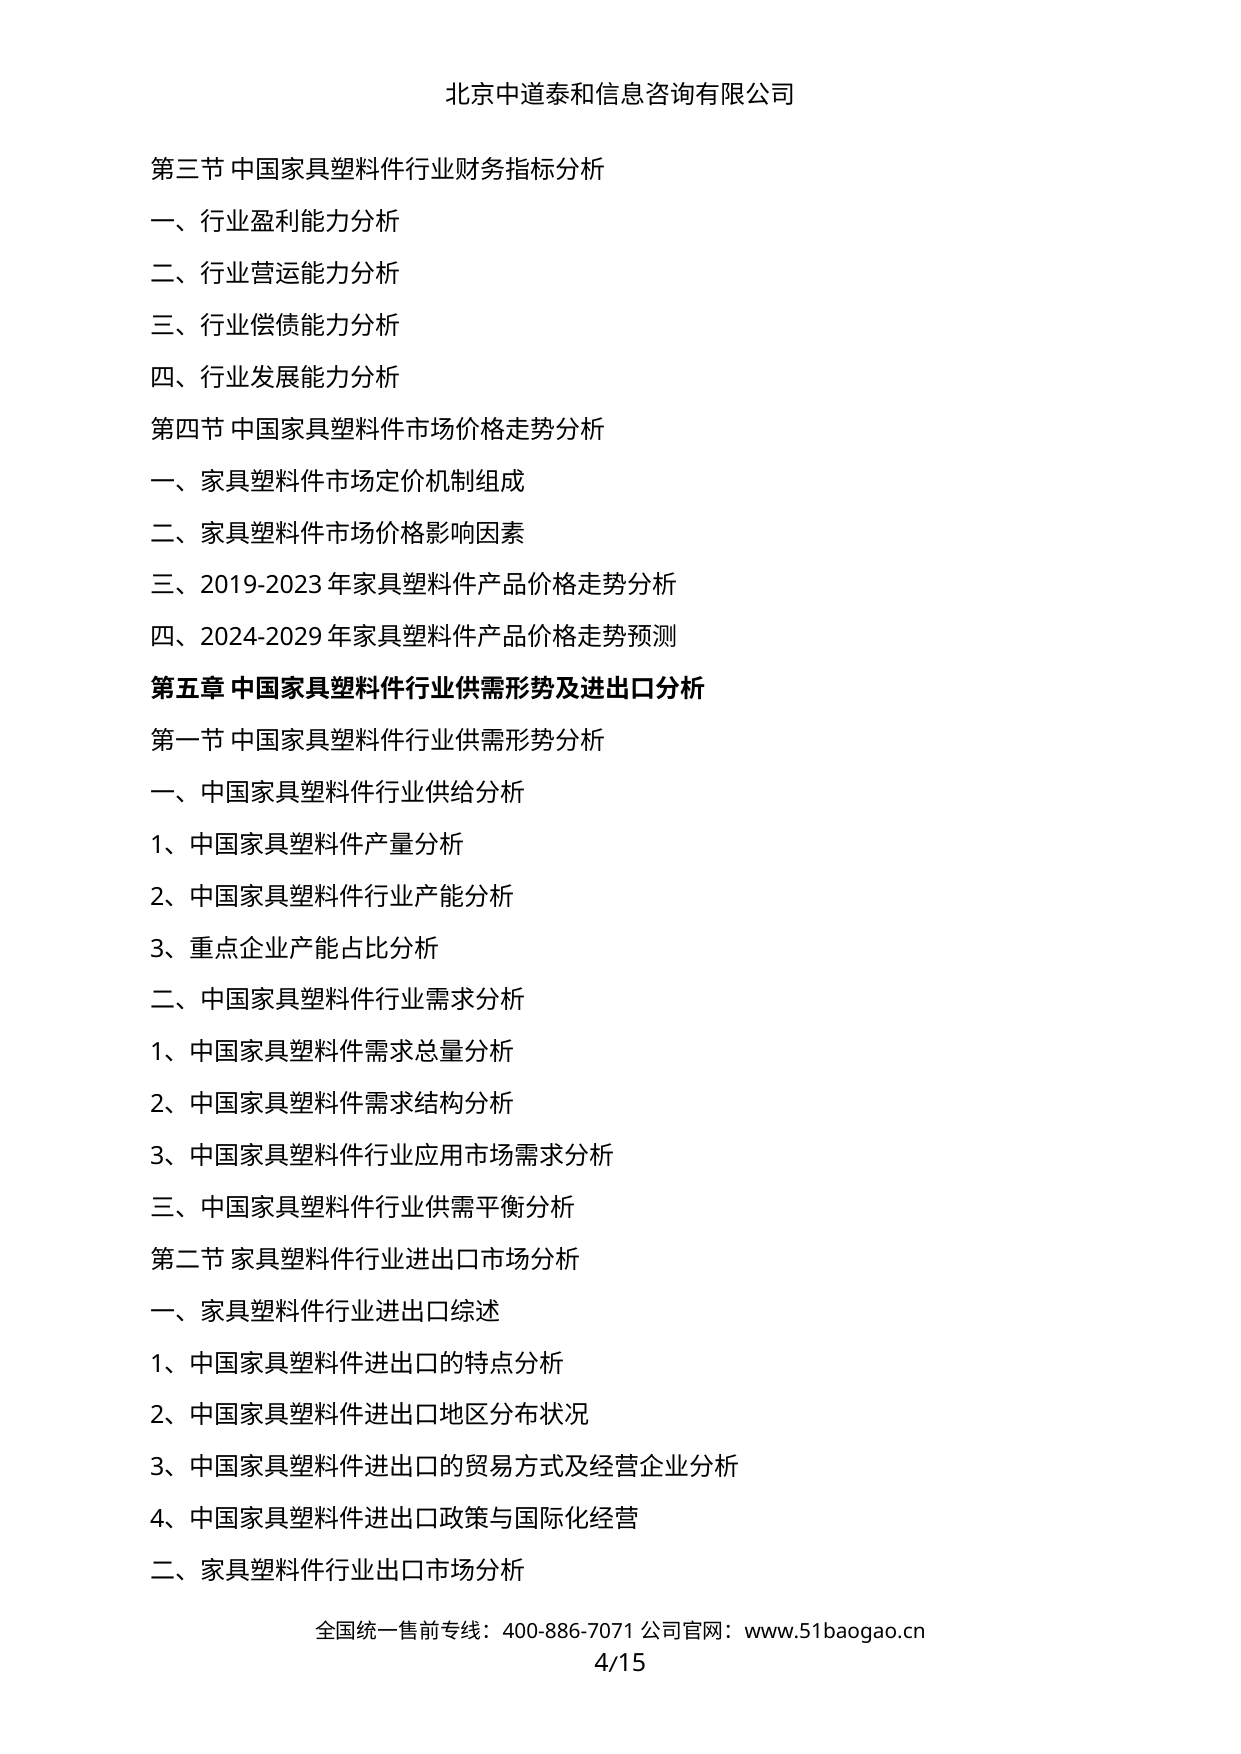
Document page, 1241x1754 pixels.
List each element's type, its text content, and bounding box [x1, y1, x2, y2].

text 四、行业发展能力分析 [150, 357, 1090, 394]
text 一、家具塑料件市场定价机制组成 [150, 461, 1090, 497]
text 第三节 中国家具塑料件行业财务指标分析 [150, 150, 1090, 186]
text 2、中国家具塑料件行业产能分析 [150, 876, 1090, 912]
text 1、中国家具塑料件进出口的特点分析 [150, 1343, 1090, 1379]
text 3、中国家具塑料件行业应用市场需求分析 [150, 1136, 1090, 1172]
text 四、2024-2029年家具塑料件产品价格走势预测 [150, 617, 1090, 653]
text 1、中国家具塑料件需求总量分析 [150, 1032, 1090, 1068]
text 三、2019-2023年家具塑料件产品价格走势分析 [150, 565, 1090, 601]
text 一、中国家具塑料件行业供给分析 [150, 772, 1090, 809]
text 三、行业偿债能力分析 [150, 306, 1090, 342]
text 二、行业营运能力分析 [150, 254, 1090, 290]
text 第四节 中国家具塑料件市场价格走势分析 [150, 409, 1090, 446]
text 二、中国家具塑料件行业需求分析 [150, 980, 1090, 1016]
text 2、中国家具塑料件进出口地区分布状况 [150, 1395, 1090, 1431]
text 第五章 中国家具塑料件行业供需形势及进出口分析 [150, 669, 1090, 705]
text 2、中国家具塑料件需求结构分析 [150, 1084, 1090, 1120]
text 一、家具塑料件行业进出口综述 [150, 1291, 1090, 1327]
text 第一节 中国家具塑料件行业供需形势分析 [150, 721, 1090, 757]
text 二、家具塑料件行业出口市场分析 [150, 1551, 1090, 1587]
text 4、中国家具塑料件进出口政策与国际化经营 [150, 1499, 1090, 1535]
text 1、中国家具塑料件产量分析 [150, 824, 1090, 861]
text 第二节 家具塑料件行业进出口市场分析 [150, 1239, 1090, 1276]
text 一、行业盈利能力分析 [150, 202, 1090, 238]
text 三、中国家具塑料件行业供需平衡分析 [150, 1187, 1090, 1224]
text 3、中国家具塑料件进出口的贸易方式及经营企业分析 [150, 1447, 1090, 1483]
text 二、家具塑料件市场价格影响因素 [150, 513, 1090, 549]
text 3、重点企业产能占比分析 [150, 928, 1090, 964]
